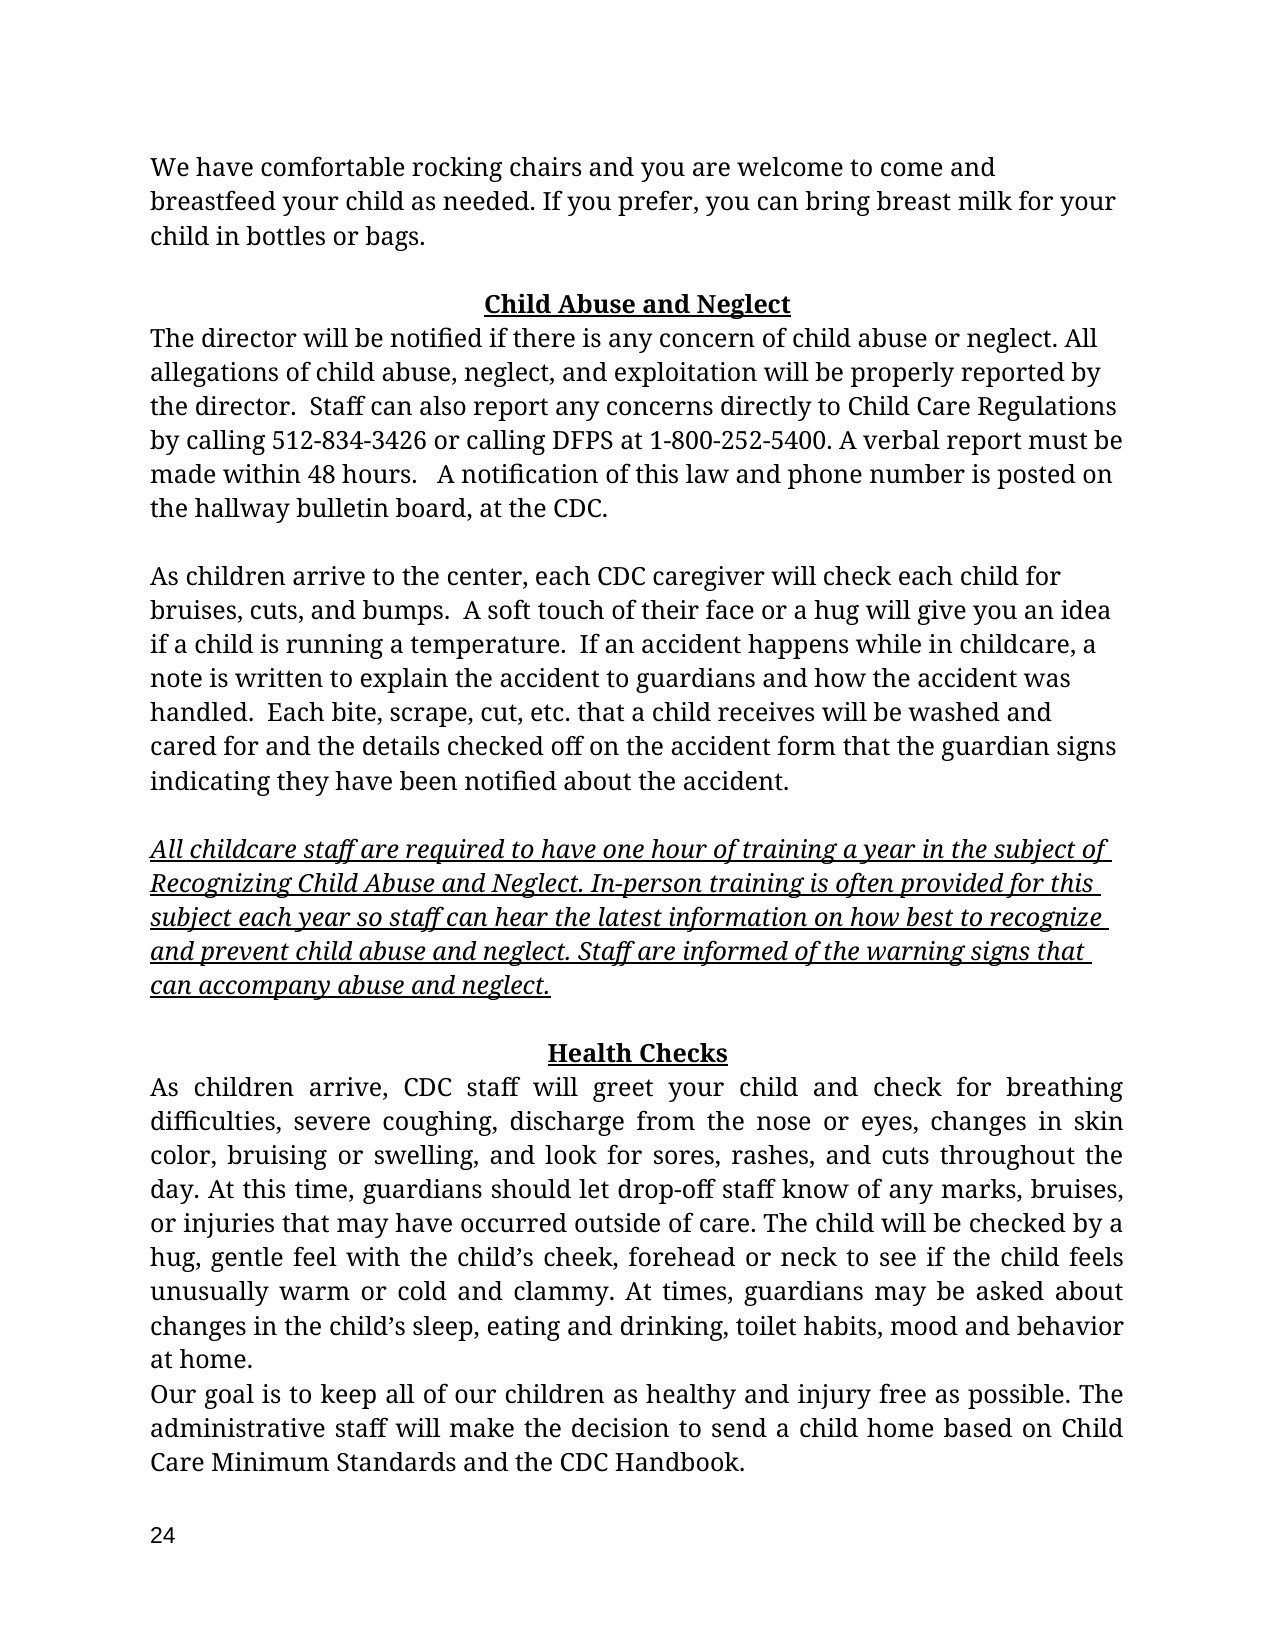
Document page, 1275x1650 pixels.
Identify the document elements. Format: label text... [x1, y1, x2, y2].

text All childcare staff are required to have one hour of training a year in the subject of Recognizing Child Abuse and Neglect. In-person training is often provided for this subject each year so staff can hear the latest information on how best to recognize and prevent child abuse and neglect. Staff are informed of the warning signs that can accompany abuse and neglect. [150, 831, 1125, 1002]
text We have comfortable rocking chairs and you are welcome to come and breastfeed your child as needed. If you prefer, you can bring breast milk for your child in bottles or bags. [150, 150, 1125, 252]
text The director will be notified if there is any concern of child abuse or neglect. All allegations of child abuse, neglect, and exploitation will be properly reported by the director. Staff can also report any concerns directly to Child Care Regulations by calling 512-834-3426 or calling DFPS at 1-800-252-5400. A verbal report must be made within 48 hours. A notification of this law and phone number is posted on the hallway bulletin board, at the CDC. [150, 320, 1125, 525]
text Our goal is to keep all of our children as healthy and injury free as possible. The administrative staff will make the decision to send a child home based on Child Care Minimum Standards and the CDC Handbook. [150, 1376, 1125, 1478]
text As children arrive to the center, each CDC caregiver will check each child for bruises, cuts, and bumps. A soft touch of their face or a hug will give you an idea if a child is running a temperature. If an accident happens while in childcare, a note is written to explain the accident to guardians and how the accident was handled. Each bite, scrape, cut, etc. that a child receives will be washed and cared for and the details checked off on the accident form that the guardian signs indicating they have been notified about the accident. [150, 559, 1125, 797]
text Health Checks [150, 1036, 1125, 1070]
text Child Abuse and Neglect [150, 286, 1125, 320]
text As children arrive, CDC staff will greet your child and check for breathing difficulties, severe coughing, discharge from the nose or eyes, changes in skin color, bruising or swelling, and look for sores, rashes, and cuts throughout the day. At this time, guardians should let drop-off staff know of any marks, bruises, or injuries that may have occurred outside of care. The child will be checked by a hug, gentle feel with the child’s cheek, forehead or neck to see if the child feels unusually warm or cold and clammy. At times, guardians may be asked about changes in the child’s sleep, eating and drinking, toilet habits, mood and behavior at home. [150, 1070, 1125, 1376]
